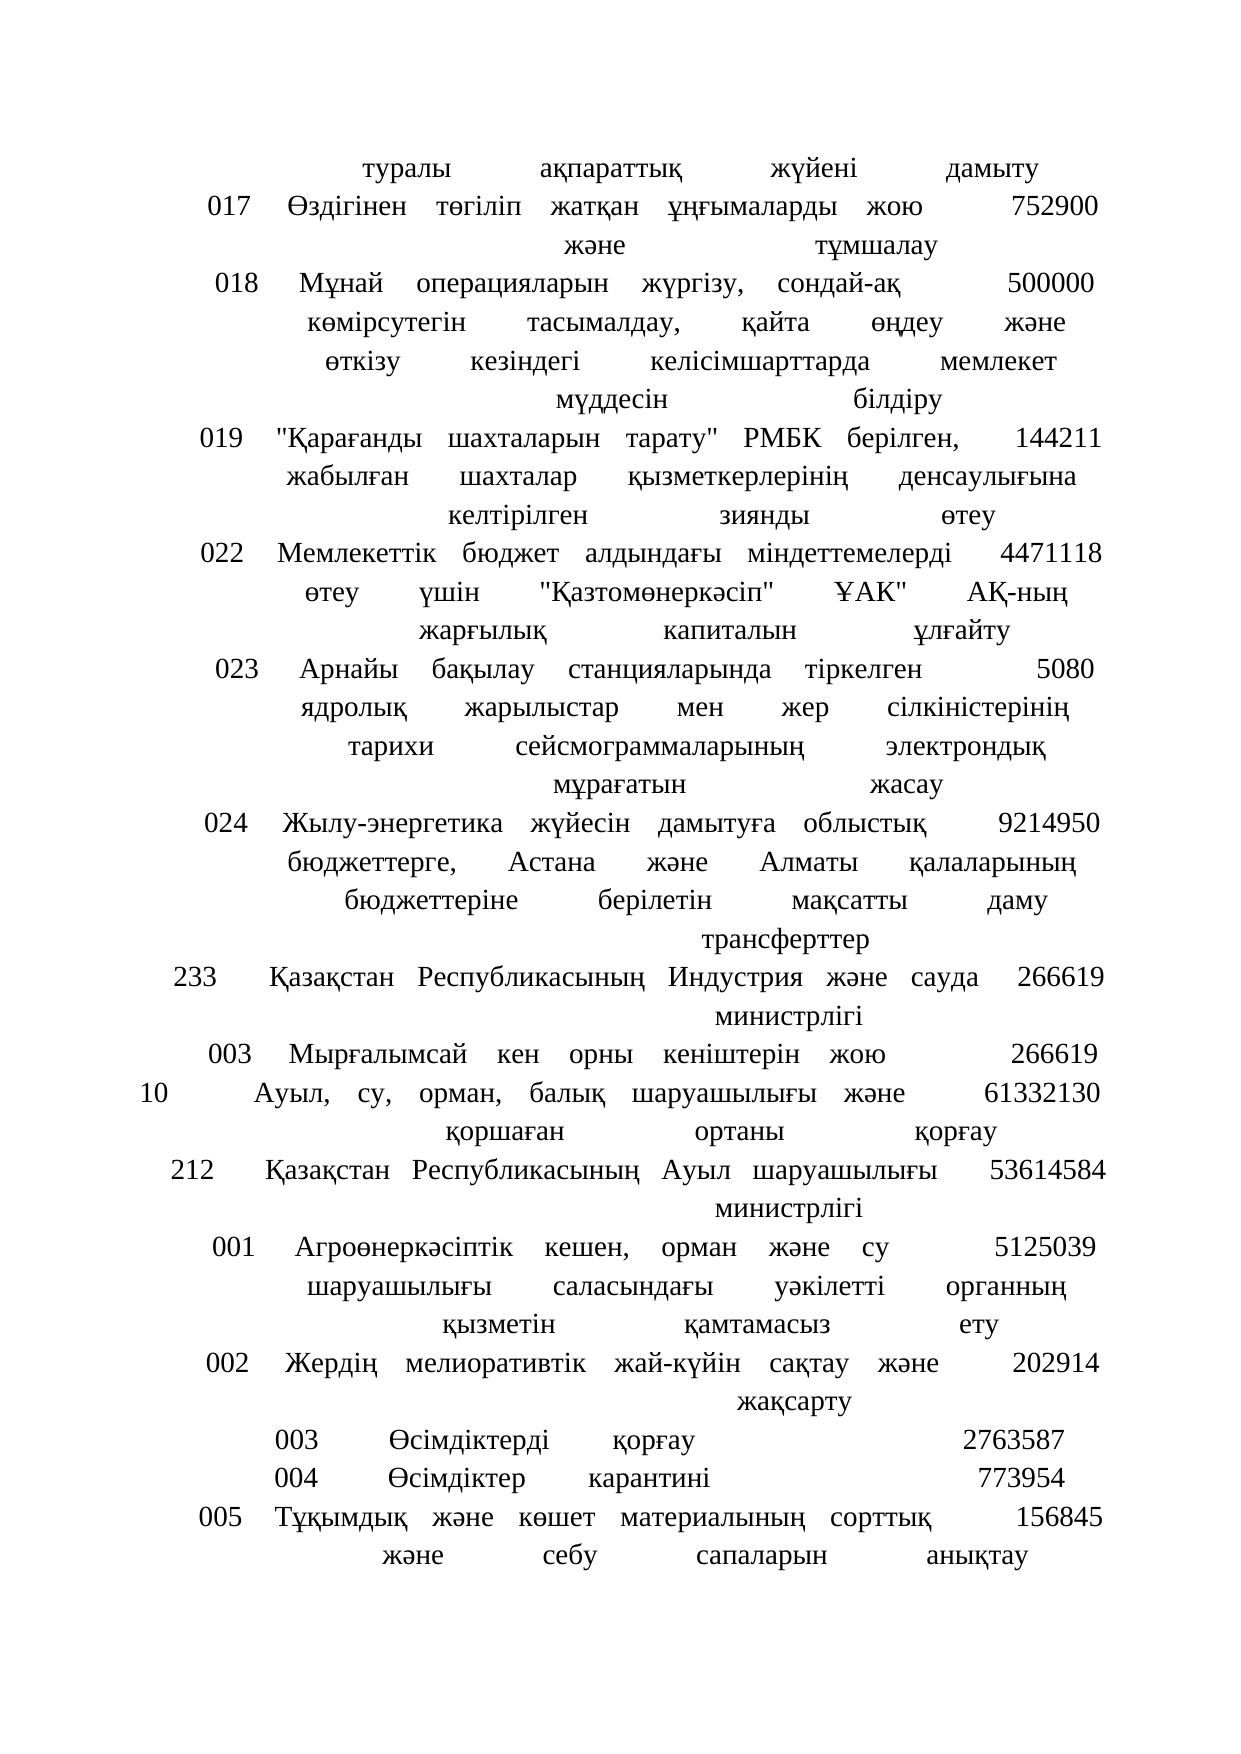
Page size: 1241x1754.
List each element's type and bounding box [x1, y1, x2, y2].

text [112, 150, 1128, 1571]
